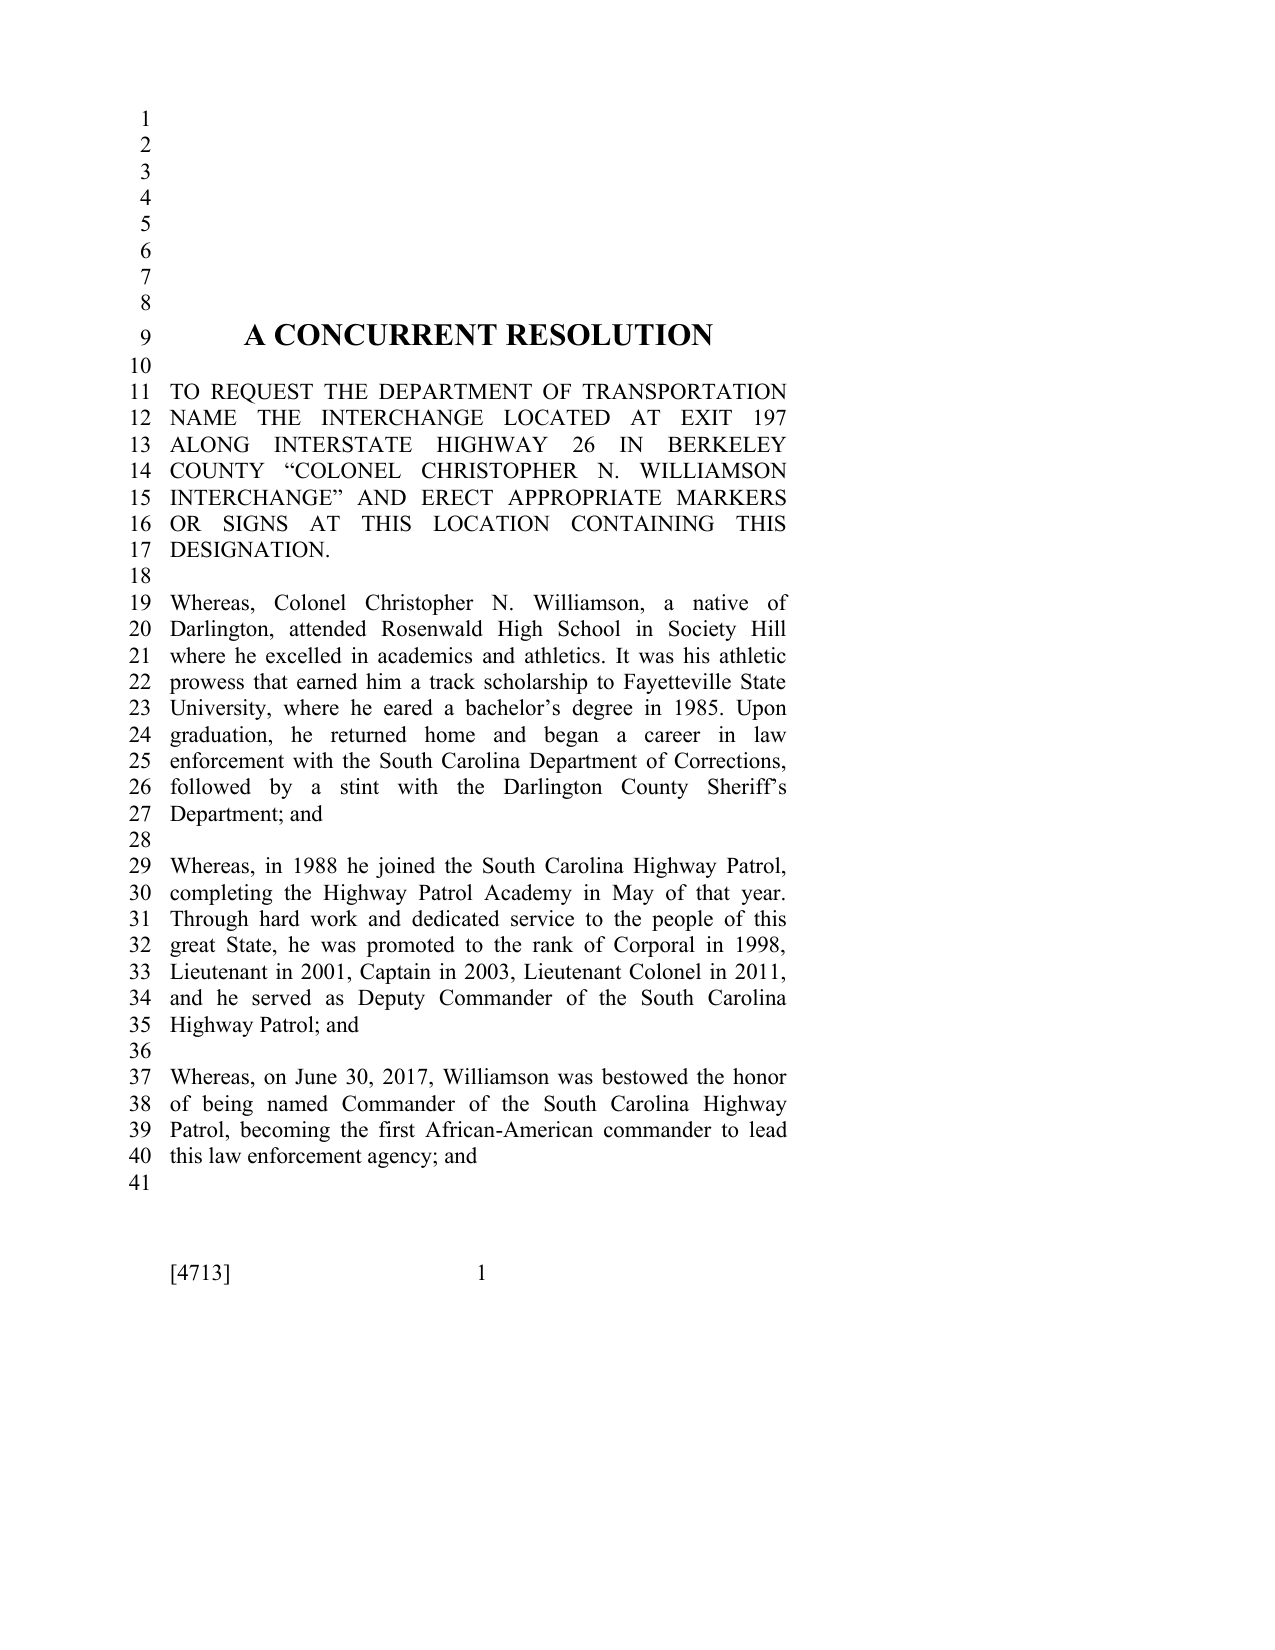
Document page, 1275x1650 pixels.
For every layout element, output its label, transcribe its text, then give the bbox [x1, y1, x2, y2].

text TO REQUEST THE DEPARTMENT OF TRANSPORTATION NAME THE INTERCHANGE LOCATED AT EXIT 197 ALONG INTERSTATE HIGHWAY 26 IN BERKELEY COUNTY “COLONEL CHRISTOPHER N. WILLIAMSON INTERCHANGE” AND ERECT APPROPRIATE MARKERS OR SIGNS AT THIS LOCATION CONTAINING THIS DESIGNATION. [169, 378, 787, 563]
text Whereas, on June 30, 2017, Williamson was bestowed the honor of being named Commander of the South Carolina Highway Patrol, becoming the first African-American commander to lead this law enforcement agency; and [169, 1063, 787, 1169]
text Whereas, Colonel Christopher N. Williamson, a native of Darlington, attended Rosenwald High School in Society Hill where he excelled in academics and athletics. It was his athletic prowess that earned him a track scholarship to Fayetteville State University, where he eared a bachelor’s degree in 1985. Upon graduation, he returned home and began a career in law enforcement with the South Carolina Department of Corrections, followed by a stint with the Darlington County Sheriff’s Department; and [169, 589, 787, 826]
text Whereas, in 1988 he joined the South Carolina Highway Patrol, completing the Highway Patrol Academy in May of that year. Through hard work and dedicated service to the people of this great State, he was promoted to the rank of Corporal in 1998, Lieutenant in 2001, Captain in 2003, Lieutenant Colonel in 2011, and he served as Deputy Commander of the South Carolina Highway Patrol; and [169, 852, 787, 1037]
text A CONCURRENT RESOLUTION [169, 316, 787, 352]
